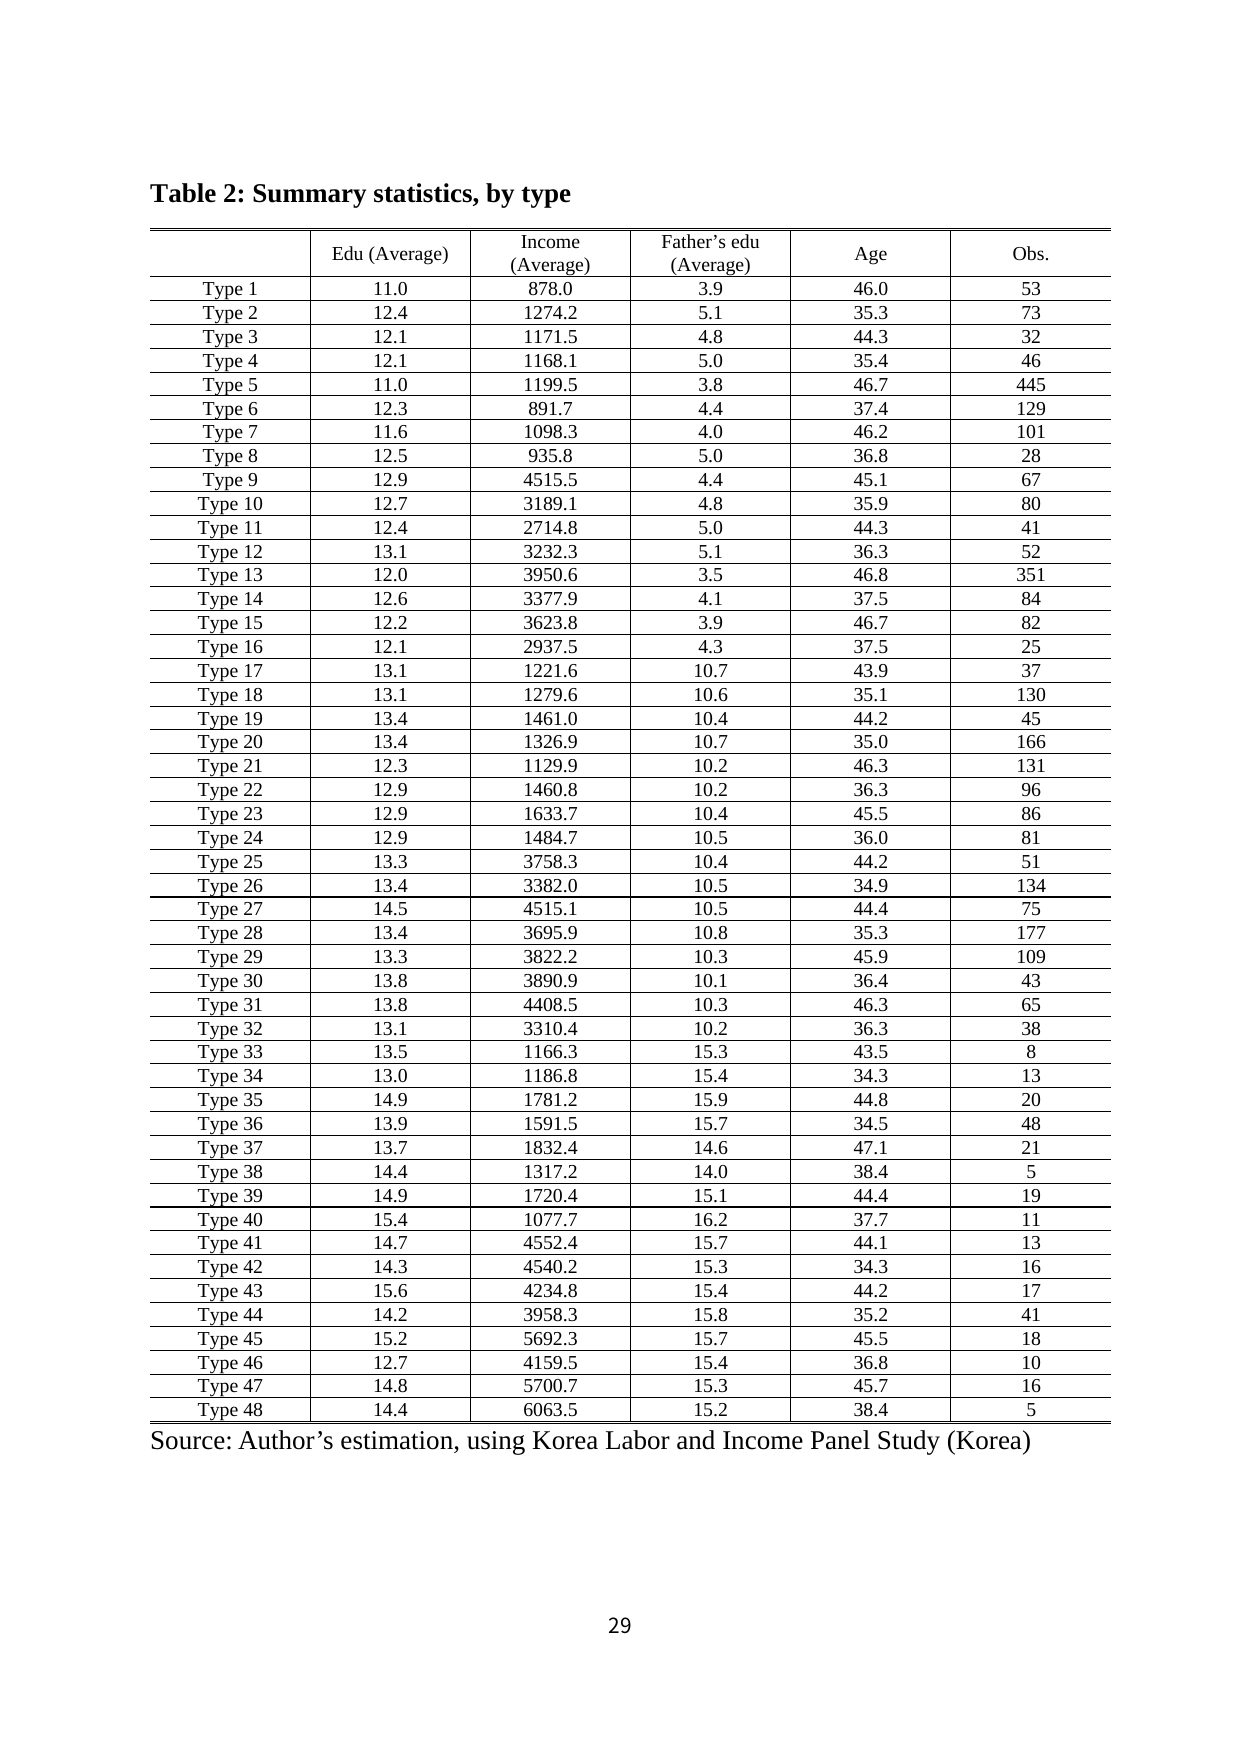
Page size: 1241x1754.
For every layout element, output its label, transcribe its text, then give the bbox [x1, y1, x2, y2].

table_cell Type 37 [150, 1136, 310, 1159]
table_cell 13.1 [311, 683, 470, 706]
table_cell 1633.7 [471, 802, 630, 825]
table_cell 13.9 [311, 1112, 470, 1135]
table_cell 32 [951, 325, 1111, 348]
table_cell 12.4 [311, 516, 470, 538]
table_cell 14.4 [311, 1160, 470, 1183]
table_cell Type 33 [150, 1041, 310, 1063]
table_cell 37.7 [791, 1208, 950, 1230]
table_cell 14.5 [311, 898, 470, 920]
table_cell 14.7 [311, 1231, 470, 1254]
table_cell 13.1 [311, 659, 470, 682]
table_cell 10.7 [631, 659, 790, 682]
table_cell 6063.5 [471, 1398, 630, 1421]
table_cell 12.2 [311, 611, 470, 634]
table_cell 14.9 [311, 1088, 470, 1111]
table_cell Type 21 [150, 754, 310, 777]
table_cell 13.8 [311, 969, 470, 992]
table_cell 46.0 [791, 277, 950, 300]
table_cell 15.4 [631, 1279, 790, 1302]
table_cell Type 8 [150, 444, 310, 467]
table_cell 28 [951, 444, 1111, 467]
table_cell 10.2 [631, 778, 790, 801]
table_cell 37.5 [791, 587, 950, 610]
table_cell 101 [951, 420, 1111, 443]
table_cell 130 [951, 683, 1111, 706]
table_cell 35.0 [791, 730, 950, 753]
table_cell 1221.6 [471, 659, 630, 682]
table_cell 13.7 [311, 1136, 470, 1159]
table_cell 878.0 [471, 277, 630, 300]
table_cell 44.3 [791, 516, 950, 538]
table_cell 65 [951, 993, 1111, 1016]
table_cell Type 40 [150, 1208, 310, 1230]
table_cell 12.3 [311, 754, 470, 777]
table_cell 1279.6 [471, 683, 630, 706]
table_cell Type 10 [150, 492, 310, 515]
table_header Edu (Average) [311, 231, 470, 276]
table_cell 38 [951, 1017, 1111, 1039]
table_cell 36.8 [791, 1351, 950, 1373]
table_cell 4.1 [631, 587, 790, 610]
table_cell 12.6 [311, 587, 470, 610]
table_cell Type 12 [150, 540, 310, 562]
table_cell Type 23 [150, 802, 310, 825]
table_cell 4.3 [631, 635, 790, 658]
table_cell 34.9 [791, 874, 950, 896]
table_cell 15.3 [631, 1375, 790, 1397]
table_cell 4408.5 [471, 993, 630, 1016]
table_cell 12.1 [311, 635, 470, 658]
table_cell 73 [951, 301, 1111, 324]
table_cell 4159.5 [471, 1351, 630, 1373]
table_cell 12.9 [311, 802, 470, 825]
table_cell 10.5 [631, 898, 790, 920]
table_cell 34.3 [791, 1255, 950, 1278]
table_cell 53 [951, 277, 1111, 300]
table_cell 13.1 [311, 1017, 470, 1039]
table_cell 4.8 [631, 325, 790, 348]
table_cell 4540.2 [471, 1255, 630, 1278]
table_cell 46.7 [791, 611, 950, 634]
table_cell 45.5 [791, 802, 950, 825]
table_cell 67 [951, 468, 1111, 491]
table_cell 3382.0 [471, 874, 630, 896]
table_cell 1077.7 [471, 1208, 630, 1230]
table_cell Type 32 [150, 1017, 310, 1039]
table_cell 10.7 [631, 730, 790, 753]
table_cell 1186.8 [471, 1064, 630, 1087]
table_cell 47.1 [791, 1136, 950, 1159]
table_cell 5 [951, 1160, 1111, 1183]
table_cell 10.4 [631, 707, 790, 729]
table_cell 351 [951, 564, 1111, 586]
table_cell 13.3 [311, 850, 470, 872]
table_cell 15.2 [631, 1398, 790, 1421]
table_cell Type 24 [150, 826, 310, 849]
table_header Income (Average) [471, 231, 630, 276]
text Table 2: Summary statistics, by type [150, 177, 1090, 208]
table_cell 14.4 [311, 1398, 470, 1421]
table_cell Type 38 [150, 1160, 310, 1183]
table_cell 45 [951, 707, 1111, 729]
table_cell 4515.5 [471, 468, 630, 491]
table_cell 10.4 [631, 802, 790, 825]
table_cell 15.2 [311, 1327, 470, 1349]
table_cell 3890.9 [471, 969, 630, 992]
table_cell 5.0 [631, 444, 790, 467]
table_cell 16.2 [631, 1208, 790, 1230]
table_cell Type 14 [150, 587, 310, 610]
table_cell 3232.3 [471, 540, 630, 562]
table_cell 13.1 [311, 540, 470, 562]
table_cell Type 31 [150, 993, 310, 1016]
table_cell 44.1 [791, 1231, 950, 1254]
table_cell 12.1 [311, 349, 470, 372]
table_cell 1484.7 [471, 826, 630, 849]
table_cell Type 2 [150, 301, 310, 324]
table_cell 109 [951, 945, 1111, 968]
table_cell 3695.9 [471, 921, 630, 944]
table_cell 35.2 [791, 1303, 950, 1326]
table_cell 3377.9 [471, 587, 630, 610]
table_cell 37 [951, 659, 1111, 682]
table_cell 17 [951, 1279, 1111, 1302]
table_cell Type 36 [150, 1112, 310, 1135]
table_cell 36.8 [791, 444, 950, 467]
table_cell 10.3 [631, 945, 790, 968]
table_cell Type 42 [150, 1255, 310, 1278]
table_cell 14.3 [311, 1255, 470, 1278]
table_cell 15.8 [631, 1303, 790, 1326]
table_cell 82 [951, 611, 1111, 634]
table_cell 41 [951, 516, 1111, 538]
table_cell 16 [951, 1255, 1111, 1278]
table_cell 15.4 [631, 1351, 790, 1373]
table_cell 1166.3 [471, 1041, 630, 1063]
table_cell Type 29 [150, 945, 310, 968]
table_cell 44.4 [791, 898, 950, 920]
table_cell 13 [951, 1231, 1111, 1254]
table_cell 11.6 [311, 420, 470, 443]
table_cell 46.3 [791, 993, 950, 1016]
table_cell 44.3 [791, 325, 950, 348]
table_cell 12.3 [311, 396, 470, 419]
table_cell 80 [951, 492, 1111, 515]
text Source: Author’s estimation, using Korea Labor and Income Panel Study (Korea) [150, 1424, 1090, 1455]
table_cell 46.7 [791, 373, 950, 395]
table_cell 5.1 [631, 540, 790, 562]
table_cell 44.2 [791, 850, 950, 872]
table_cell 43.5 [791, 1041, 950, 1063]
table_cell 36.3 [791, 1017, 950, 1039]
table_cell 2714.8 [471, 516, 630, 538]
table_cell Type 18 [150, 683, 310, 706]
table_cell 5700.7 [471, 1375, 630, 1397]
table_cell 10.2 [631, 754, 790, 777]
table_cell 15.7 [631, 1327, 790, 1349]
table_cell 3.8 [631, 373, 790, 395]
table_cell 15.7 [631, 1112, 790, 1135]
table_cell 45.9 [791, 945, 950, 968]
table_cell Type 47 [150, 1375, 310, 1397]
table_cell 21 [951, 1136, 1111, 1159]
table_cell 46.2 [791, 420, 950, 443]
table_cell 13.4 [311, 707, 470, 729]
table_cell 1591.5 [471, 1112, 630, 1135]
table_cell Type 30 [150, 969, 310, 992]
table_cell 3623.8 [471, 611, 630, 634]
table_cell 935.8 [471, 444, 630, 467]
table_cell 177 [951, 921, 1111, 944]
table_cell 445 [951, 373, 1111, 395]
table_cell 2937.5 [471, 635, 630, 658]
table_cell 15.1 [631, 1184, 790, 1206]
table_cell Type 17 [150, 659, 310, 682]
table_cell 13.4 [311, 874, 470, 896]
table_cell 10.2 [631, 1017, 790, 1039]
table_cell 3310.4 [471, 1017, 630, 1039]
table_cell Type 35 [150, 1088, 310, 1111]
table_cell 46 [951, 349, 1111, 372]
table_cell 45.1 [791, 468, 950, 491]
table_cell 35.3 [791, 301, 950, 324]
table_cell 5.1 [631, 301, 790, 324]
table_cell Type 7 [150, 420, 310, 443]
table_cell 1720.4 [471, 1184, 630, 1206]
table_cell 4.8 [631, 492, 790, 515]
table_cell 36.3 [791, 540, 950, 562]
table_cell 51 [951, 850, 1111, 872]
table_cell 25 [951, 635, 1111, 658]
table_cell 46.3 [791, 754, 950, 777]
table_cell 4.0 [631, 420, 790, 443]
table_cell 1274.2 [471, 301, 630, 324]
table_cell 16 [951, 1375, 1111, 1397]
table_cell 10.5 [631, 826, 790, 849]
table_cell 13.4 [311, 730, 470, 753]
table_cell 13.4 [311, 921, 470, 944]
table_cell 81 [951, 826, 1111, 849]
table_cell 3822.2 [471, 945, 630, 968]
table_cell 12.9 [311, 826, 470, 849]
table_cell 37.4 [791, 396, 950, 419]
table_cell 45.5 [791, 1327, 950, 1349]
table_cell 1461.0 [471, 707, 630, 729]
table_cell 34.3 [791, 1064, 950, 1087]
table_cell Type 28 [150, 921, 310, 944]
table_cell 12.9 [311, 778, 470, 801]
table_cell 3950.6 [471, 564, 630, 586]
table_cell 131 [951, 754, 1111, 777]
table_cell 3189.1 [471, 492, 630, 515]
table_cell 14.6 [631, 1136, 790, 1159]
table_cell 18 [951, 1327, 1111, 1349]
table_cell 4.4 [631, 468, 790, 491]
table_cell 12.1 [311, 325, 470, 348]
table_cell Type 22 [150, 778, 310, 801]
table_cell 1129.9 [471, 754, 630, 777]
table_cell 86 [951, 802, 1111, 825]
table_cell 13.0 [311, 1064, 470, 1087]
table_cell 15.9 [631, 1088, 790, 1111]
table_cell 3.9 [631, 611, 790, 634]
table_cell 10.8 [631, 921, 790, 944]
table_cell 1168.1 [471, 349, 630, 372]
table_cell 14.9 [311, 1184, 470, 1206]
table_cell Type 25 [150, 850, 310, 872]
table_cell 46.8 [791, 564, 950, 586]
table_cell 52 [951, 540, 1111, 562]
table_cell 1171.5 [471, 325, 630, 348]
table_cell 3.5 [631, 564, 790, 586]
table_cell 13 [951, 1064, 1111, 1087]
table_cell 4234.8 [471, 1279, 630, 1302]
table_cell 84 [951, 587, 1111, 610]
table_cell 20 [951, 1088, 1111, 1111]
table_cell Type 13 [150, 564, 310, 586]
table_cell Type 45 [150, 1327, 310, 1349]
table_cell 44.4 [791, 1184, 950, 1206]
table_cell 11.0 [311, 373, 470, 395]
table_cell Type 44 [150, 1303, 310, 1326]
table_cell 15.6 [311, 1279, 470, 1302]
table_cell 1781.2 [471, 1088, 630, 1111]
table_cell 15.4 [311, 1208, 470, 1230]
table_cell Type 1 [150, 277, 310, 300]
table_cell 10.4 [631, 850, 790, 872]
table_cell 15.3 [631, 1255, 790, 1278]
table_cell 4.4 [631, 396, 790, 419]
table_cell 10.3 [631, 993, 790, 1016]
table_cell Type 34 [150, 1064, 310, 1087]
table_cell 11.0 [311, 277, 470, 300]
table_cell 13.3 [311, 945, 470, 968]
table_cell 10 [951, 1351, 1111, 1373]
table_cell 12.7 [311, 492, 470, 515]
table_cell 14.0 [631, 1160, 790, 1183]
table_cell 10.6 [631, 683, 790, 706]
table_cell 36.4 [791, 969, 950, 992]
table_cell 4552.4 [471, 1231, 630, 1254]
table_cell 12.5 [311, 444, 470, 467]
table_cell 11 [951, 1208, 1111, 1230]
table_cell 8 [951, 1041, 1111, 1063]
table_cell 13.8 [311, 993, 470, 1016]
table_cell 19 [951, 1184, 1111, 1206]
table_cell Type 3 [150, 325, 310, 348]
table_cell 1098.3 [471, 420, 630, 443]
table_cell 14.8 [311, 1375, 470, 1397]
table_cell 5692.3 [471, 1327, 630, 1349]
table_cell Type 16 [150, 635, 310, 658]
table_cell 5.0 [631, 516, 790, 538]
table_cell 1832.4 [471, 1136, 630, 1159]
table_cell 3758.3 [471, 850, 630, 872]
table_header Age [791, 231, 950, 276]
table_cell 134 [951, 874, 1111, 896]
table_cell 43.9 [791, 659, 950, 682]
table_cell Type 5 [150, 373, 310, 395]
table_cell 35.1 [791, 683, 950, 706]
table_cell 14.2 [311, 1303, 470, 1326]
table_cell 38.4 [791, 1160, 950, 1183]
table_cell Type 39 [150, 1184, 310, 1206]
table_cell 75 [951, 898, 1111, 920]
table_cell 15.4 [631, 1064, 790, 1087]
table_cell 12.0 [311, 564, 470, 586]
table_cell Type 9 [150, 468, 310, 491]
table_cell 15.3 [631, 1041, 790, 1063]
table_cell 10.1 [631, 969, 790, 992]
table_cell 36.3 [791, 778, 950, 801]
table_cell 96 [951, 778, 1111, 801]
table_cell 5.0 [631, 349, 790, 372]
table_cell 129 [951, 396, 1111, 419]
table_cell Type 43 [150, 1279, 310, 1302]
table_cell 1326.9 [471, 730, 630, 753]
table_cell 37.5 [791, 635, 950, 658]
table_cell 13.5 [311, 1041, 470, 1063]
table_cell 45.7 [791, 1375, 950, 1397]
table_cell Type 20 [150, 730, 310, 753]
table_cell 12.4 [311, 301, 470, 324]
table_cell 35.3 [791, 921, 950, 944]
table_cell Type 27 [150, 898, 310, 920]
table_cell 4515.1 [471, 898, 630, 920]
table_cell Type 19 [150, 707, 310, 729]
table_cell 41 [951, 1303, 1111, 1326]
table_cell Type 48 [150, 1398, 310, 1421]
table_cell 891.7 [471, 396, 630, 419]
table_cell 1460.8 [471, 778, 630, 801]
table_cell 43 [951, 969, 1111, 992]
table_cell 5 [951, 1398, 1111, 1421]
table_cell Type 41 [150, 1231, 310, 1254]
table_cell Type 26 [150, 874, 310, 896]
table_cell 10.5 [631, 874, 790, 896]
table_cell 44.2 [791, 1279, 950, 1302]
table_cell 166 [951, 730, 1111, 753]
table_cell 15.7 [631, 1231, 790, 1254]
table_cell 44.8 [791, 1088, 950, 1111]
table_cell 12.9 [311, 468, 470, 491]
table_cell 35.9 [791, 492, 950, 515]
table_cell Type 46 [150, 1351, 310, 1373]
table_cell Type 6 [150, 396, 310, 419]
table_cell 34.5 [791, 1112, 950, 1135]
table_cell Type 4 [150, 349, 310, 372]
table_cell 12.7 [311, 1351, 470, 1373]
table_cell Type 11 [150, 516, 310, 538]
table_header [150, 231, 310, 276]
table_header Obs. [951, 231, 1111, 276]
table_cell Type 15 [150, 611, 310, 634]
table_cell 1199.5 [471, 373, 630, 395]
table_cell 3958.3 [471, 1303, 630, 1326]
table_cell 48 [951, 1112, 1111, 1135]
table_cell 35.4 [791, 349, 950, 372]
table_header Father’s edu (Average) [631, 231, 790, 276]
table_cell 36.0 [791, 826, 950, 849]
table_cell 38.4 [791, 1398, 950, 1421]
table_cell 1317.2 [471, 1160, 630, 1183]
table_cell 3.9 [631, 277, 790, 300]
table_cell 44.2 [791, 707, 950, 729]
